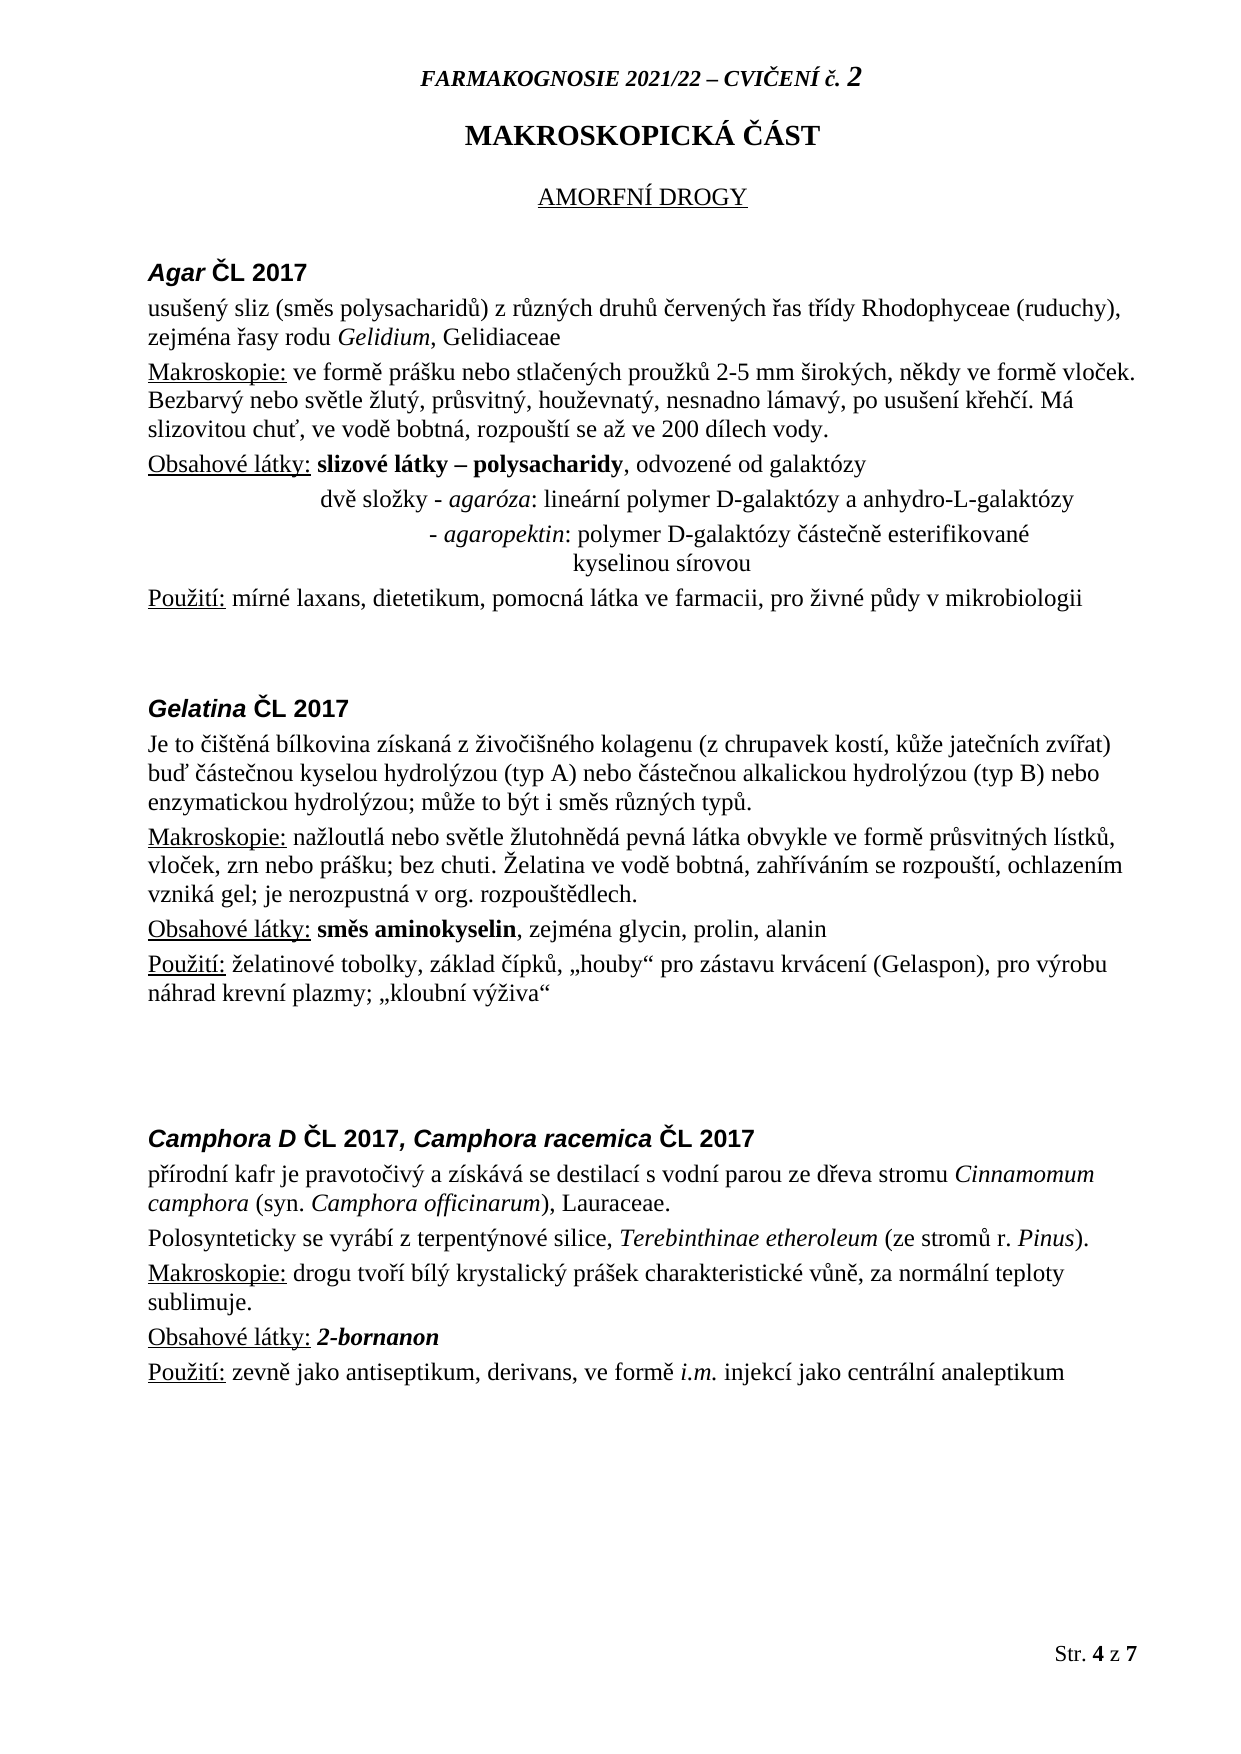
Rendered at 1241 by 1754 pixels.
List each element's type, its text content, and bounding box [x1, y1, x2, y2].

subtitle AMORFNÍ DROGY [148, 182, 1137, 210]
text - agaropektin: polymer D-galaktózy částečně esterifikované kyselinou sírovou [148, 519, 1137, 577]
text Agar ČL 2017 [148, 258, 1137, 287]
text Gelatina ČL 2017 [148, 694, 1137, 723]
text Makroskopie: drogu tvoří bílý krystalický prášek charakteristické vůně, za normální teploty sublimuje. [148, 1258, 1137, 1315]
text Obsahové látky: 2-bornanon [148, 1322, 1137, 1350]
text Makroskopie: nažloutlá nebo světle žlutohnědá pevná látka obvykle ve formě průsvitných lístků, vloček, zrn nebo prášku; bez chuti. Želatina ve vodě bobtná, zahříváním se rozpouští, ochlazením vzniká gel; je nerozpustná v org. rozpouštědlech. [148, 822, 1137, 908]
text přírodní kafr je pravotočivý a získává se destilací s vodní parou ze dřeva stromu Cinnamomum camphora (syn. Camphora officinarum), Lauraceae. [148, 1159, 1137, 1217]
text dvě složky - agaróza: lineární polymer D-galaktózy a anhydro-L-galaktózy [221, 484, 1137, 513]
text Obsahové látky: směs aminokyselin, zejména glycin, prolin, alanin [148, 914, 1137, 943]
subtitle MAKROSKOPICKÁ ČÁST [148, 118, 1137, 152]
text Polosynteticky se vyrábí z terpentýnové silice, Terebinthinae etheroleum (ze stromů r. Pinus). [148, 1223, 1137, 1252]
text Použití: mírné laxans, dietetikum, pomocná látka ve farmacii, pro živné půdy v mikrobiologii [148, 583, 1137, 612]
text Obsahové látky: slizové látky – polysacharidy, odvozené od galaktózy [148, 449, 1137, 478]
text Použití: zevně jako antiseptikum, derivans, ve formě i.m. injekcí jako centrální analeptikum [148, 1357, 1137, 1385]
text Makroskopie: ve formě prášku nebo stlačených proužků 2- širokých, někdy ve formě vloček. Bezbarvý nebo světle žlutý, průsvitný, houževnatý, nesnadno lámavý, po usušení křehčí. Má slizovitou chuť, ve vodě bobtná, rozpouští se až ve 200 dílech vody. [148, 357, 1137, 443]
text Použití: želatinové tobolky, základ čípků, „houby“ pro zástavu krvácení (Gelaspon), pro výrobu náhrad krevní plazmy; „kloubní výživa“ [148, 949, 1137, 1007]
text usušený sliz (směs polysacharidů) z různých druhů červených řas třídy Rhodophyceae (ruduchy), zejména řasy rodu Gelidium, Gelidiaceae [148, 293, 1137, 350]
text Camphora D ČL 2017, Camphora racemica ČL 2017 [148, 1124, 1137, 1153]
text Je to čištěná bílkovina získaná z živočišného kolagenu (z chrupavek kostí, kůže jatečních zvířat) buď částečnou kyselou hydrolýzou (typ A) nebo částečnou alkalickou hydrolýzou (typ B) nebo enzymatickou hydrolýzou může to být i směs různých typů. [148, 729, 1137, 815]
